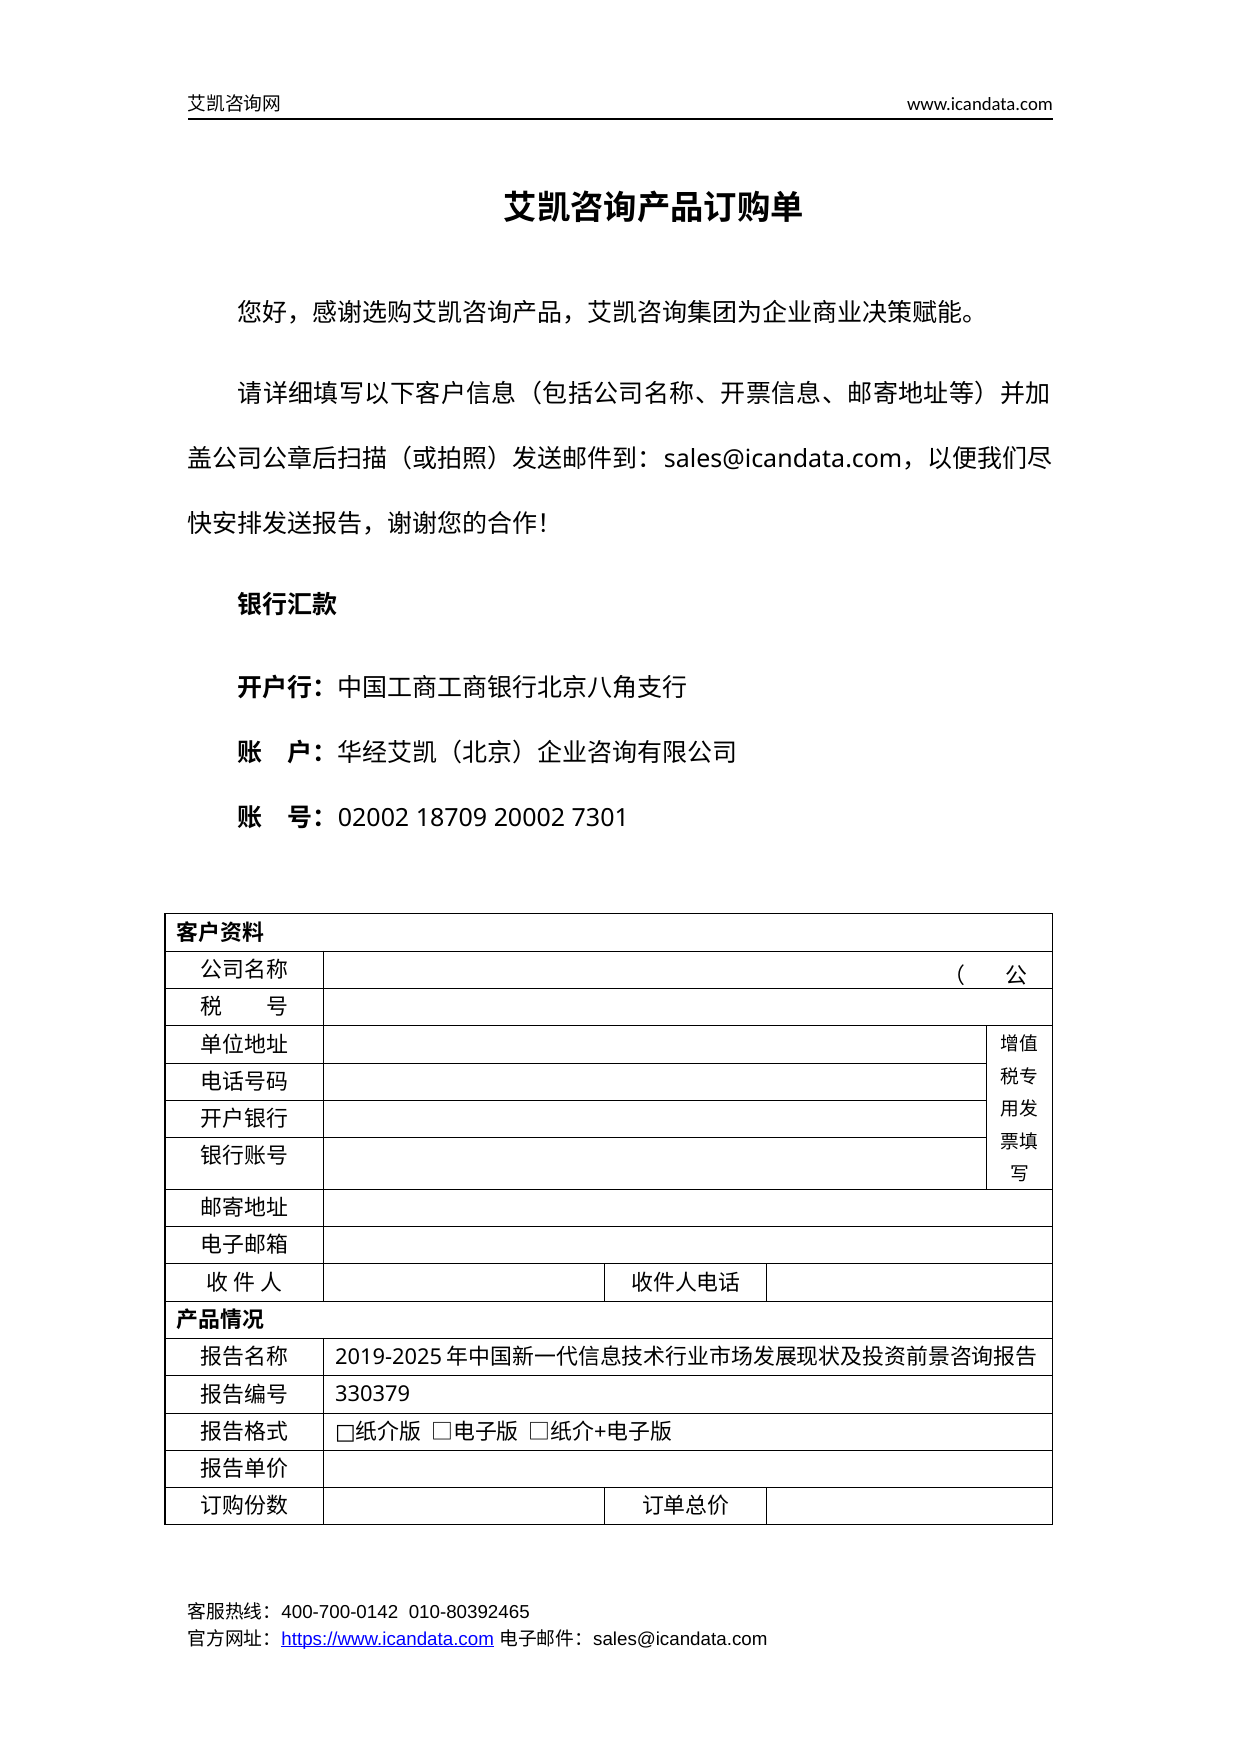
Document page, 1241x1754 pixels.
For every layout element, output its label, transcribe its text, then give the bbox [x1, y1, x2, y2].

table_cell 电话号码 [166, 1064, 323, 1100]
table_cell 银行账号 [166, 1138, 323, 1189]
table_cell [324, 952, 1052, 988]
text 艾凯咨询产品订购单 [187, 172, 1053, 237]
table_cell [324, 1488, 604, 1524]
table_cell [767, 1264, 1052, 1301]
table_cell [324, 1190, 1052, 1226]
table_cell 邮寄地址 [166, 1190, 323, 1226]
table_cell [324, 1227, 1052, 1263]
table_cell 报告编号 [166, 1376, 323, 1412]
table_cell 开户银行 [166, 1101, 323, 1137]
text 开户行：中国工商工商银行北京八角支行 [187, 653, 1053, 718]
table_cell 收件人电话 [605, 1264, 766, 1301]
table_cell [324, 989, 1052, 1025]
table_cell 公司名称 [166, 952, 323, 988]
table_cell 报告格式 [166, 1414, 323, 1450]
text 请详细填写以下客户信息（包括公司名称、开票信息、邮寄地址等）并加盖公司公章后扫描（或拍照）发送邮件到：sales@icandata.com，以便我们尽快安排发送报告，谢谢您的合作！ [187, 359, 1053, 554]
table_cell [324, 1064, 986, 1100]
table_cell 单位地址 [166, 1026, 323, 1062]
text 账 号：02002 18709 20002 7301 [187, 783, 1053, 848]
table_cell [767, 1488, 1052, 1524]
table_cell [324, 1138, 986, 1189]
table_cell [324, 1101, 986, 1137]
table_cell 税 号 [166, 989, 323, 1025]
table_cell 报告名称 [166, 1339, 323, 1375]
table_cell [324, 1264, 604, 1301]
table_cell 订单总价 [605, 1488, 766, 1524]
table_cell [324, 1026, 986, 1062]
table_cell 收 件 人 [166, 1264, 323, 1301]
table_cell 电子邮箱 [166, 1227, 323, 1263]
text 账 户：华经艾凯（北京）企业咨询有限公司 [187, 718, 1053, 783]
table_cell 增值税专用发票填写 [987, 1026, 1052, 1189]
table_cell 产品情况 [166, 1302, 1052, 1338]
text 您好，感谢选购艾凯咨询产品，艾凯咨询集团为企业商业决策赋能。 [187, 278, 1053, 343]
table_cell 330379 [324, 1376, 1052, 1412]
table_header 客户资料 [166, 914, 1052, 951]
table_cell 2019-2025年中国新一代信息技术行业市场发展现状及投资前景咨询报告 [324, 1339, 1052, 1375]
text 银行汇款 [187, 570, 1053, 635]
table_cell 报告单价 [166, 1451, 323, 1487]
table_cell [324, 1451, 1052, 1487]
table_cell 订购份数 [166, 1488, 323, 1524]
table_cell □纸介版 □电子版 □纸介+电子版 [324, 1414, 1052, 1450]
